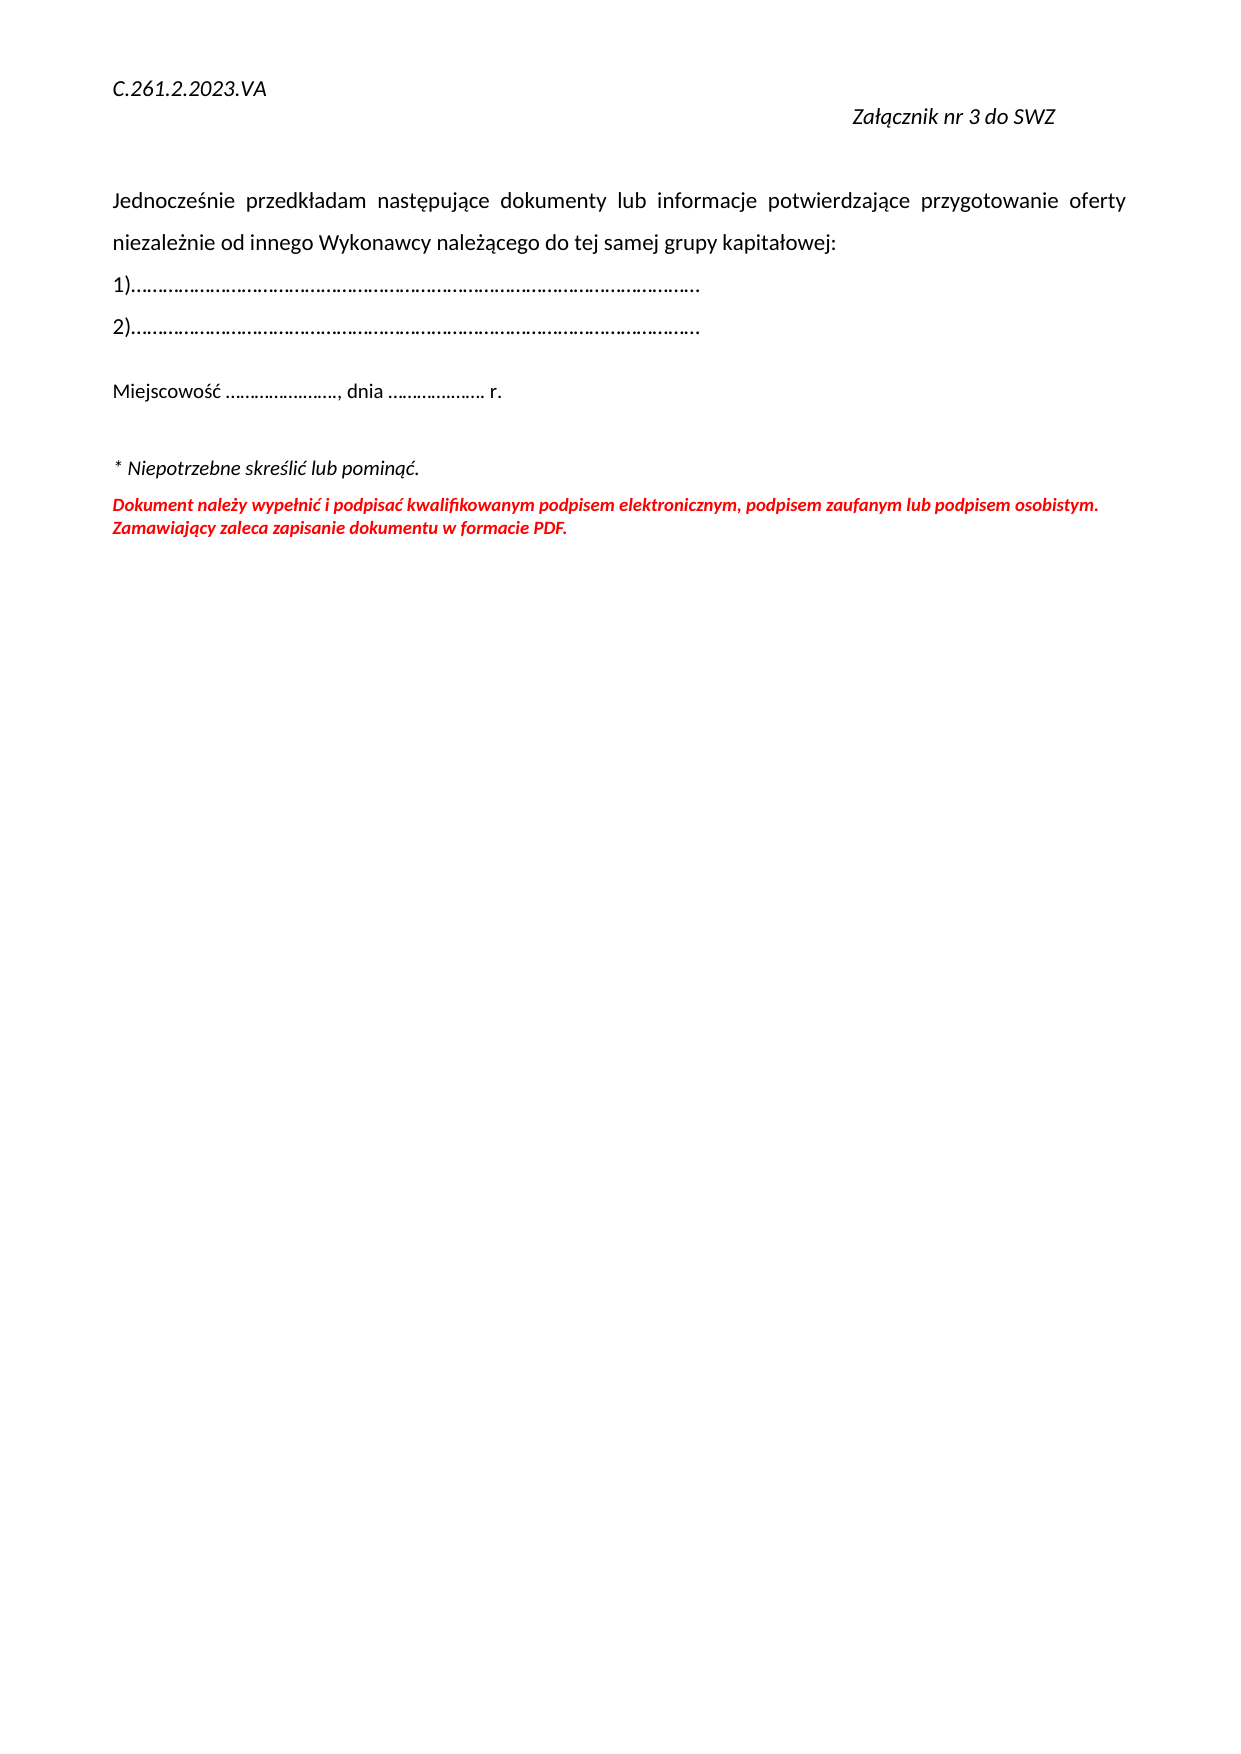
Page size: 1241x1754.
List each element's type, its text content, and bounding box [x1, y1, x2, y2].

text 2)……………………………………………………………………………………………… [112, 312, 1128, 340]
text * Niepotrzebne skreślić lub pominąć. [112, 455, 1128, 480]
text Zamawiający zaleca zapisanie dokumentu w formacie PDF. [112, 516, 1128, 539]
text Miejscowość …………….……., dnia ………….……. r. [112, 379, 1128, 404]
text Jednocześnie przedkładam następujące dokumenty lub informacje potwierdzające przygotowanie oferty niezależnie od innego Wykonawcy należącego do tej samej grupy kapitałowej: [112, 186, 1128, 256]
text Dokument należy wypełnić i podpisać kwalifikowanym podpisem elektronicznym, podpisem zaufanym lub podpisem osobistym. [112, 493, 1128, 516]
text 1)……………………………………………………………………………………………… [112, 270, 1128, 298]
